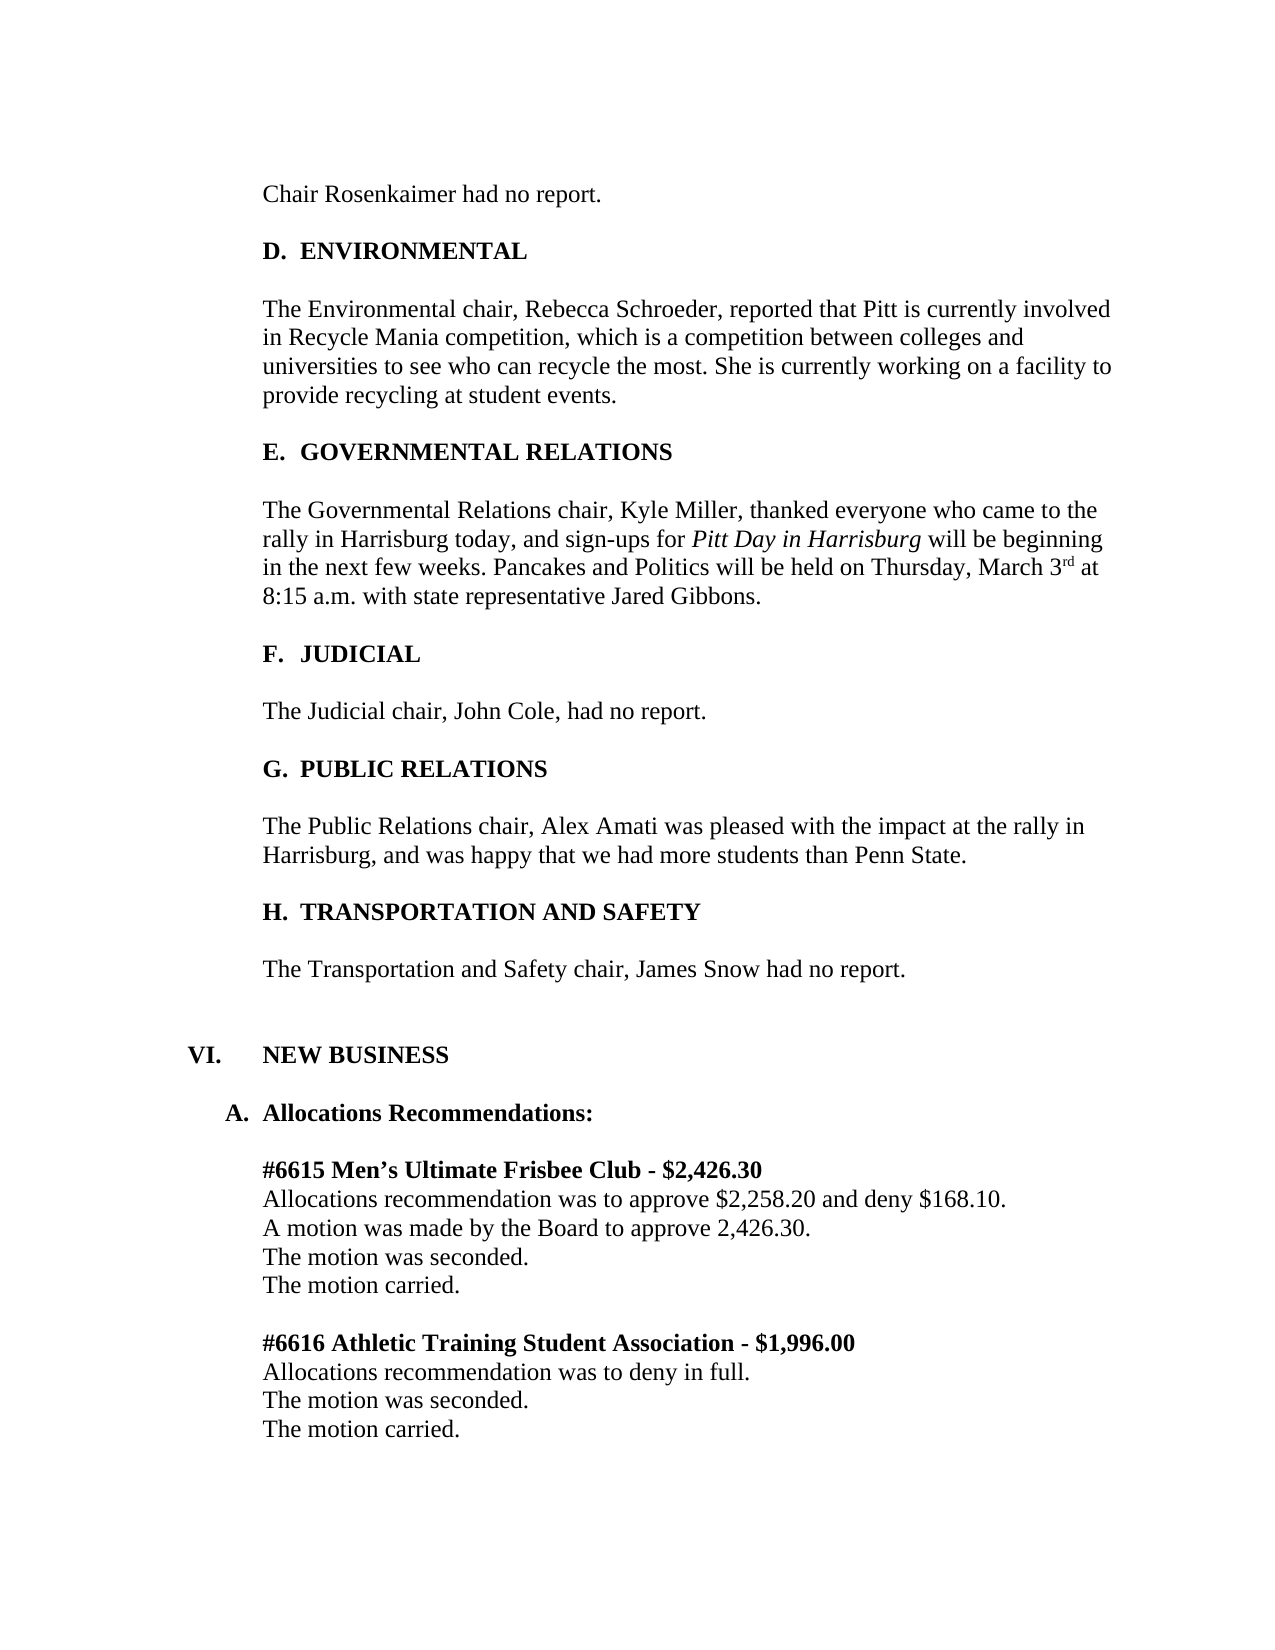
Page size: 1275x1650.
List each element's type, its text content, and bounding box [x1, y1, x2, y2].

list GOVERNMENTAL RELATIONS [262, 437, 1125, 466]
text #6616 Athletic Training Student Association - $1,996.00 [262, 1328, 1125, 1357]
list TRANSPORTATION AND SAFETY [262, 897, 1125, 926]
text The Judicial chair, John Cole, had no report. [262, 696, 1125, 725]
text The motion was seconded. [262, 1386, 1125, 1414]
text The motion carried. [262, 1414, 1125, 1443]
text The Governmental Relations chair, Kyle Miller, thanked everyone who came to the rally in Harrisburg today, and sign-ups for Pitt Day in Harrisburg will be beginning in the next few weeks. Pancakes and Politics will be held on Thursday, March 3rd at 8:15 a.m. with state representative Jared Gibbons. [262, 495, 1125, 610]
list Allocations Recommendations: [225, 1098, 1125, 1127]
list NEW BUSINESS [187, 1041, 1125, 1069]
list JUDICIAL [262, 639, 1125, 667]
text The Environmental chair, Rebecca Schroeder, reported that Pitt is currently involved in Recycle Mania competition, which is a competition between colleges and universities to see who can recycle the most. She is currently working on a facility to provide recycling at student events. [262, 294, 1125, 409]
text #6615 Men’s Ultimate Frisbee Club - $2,426.30 Allocations recommendation was to approve $2,258.20 and deny $168.10. [262, 1156, 1125, 1213]
text A motion was made by the Board to approve 2,426.30. [262, 1213, 1125, 1242]
text The Transportation and Safety chair, James Snow had no report. [262, 954, 1125, 983]
text Allocations recommendation was to deny in full. [262, 1357, 1125, 1386]
text Chair Rosenkaimer had no report. [262, 179, 1125, 207]
list ENVIRONMENTAL [262, 236, 1125, 265]
text The Public Relations chair, Alex Amati was pleased with the impact at the rally in Harrisburg, and was happy that we had more students than Penn State. [262, 782, 1125, 897]
text The motion was seconded. [262, 1242, 1125, 1271]
text The motion carried. [262, 1271, 1125, 1299]
list PUBLIC RELATIONS [262, 754, 1125, 782]
